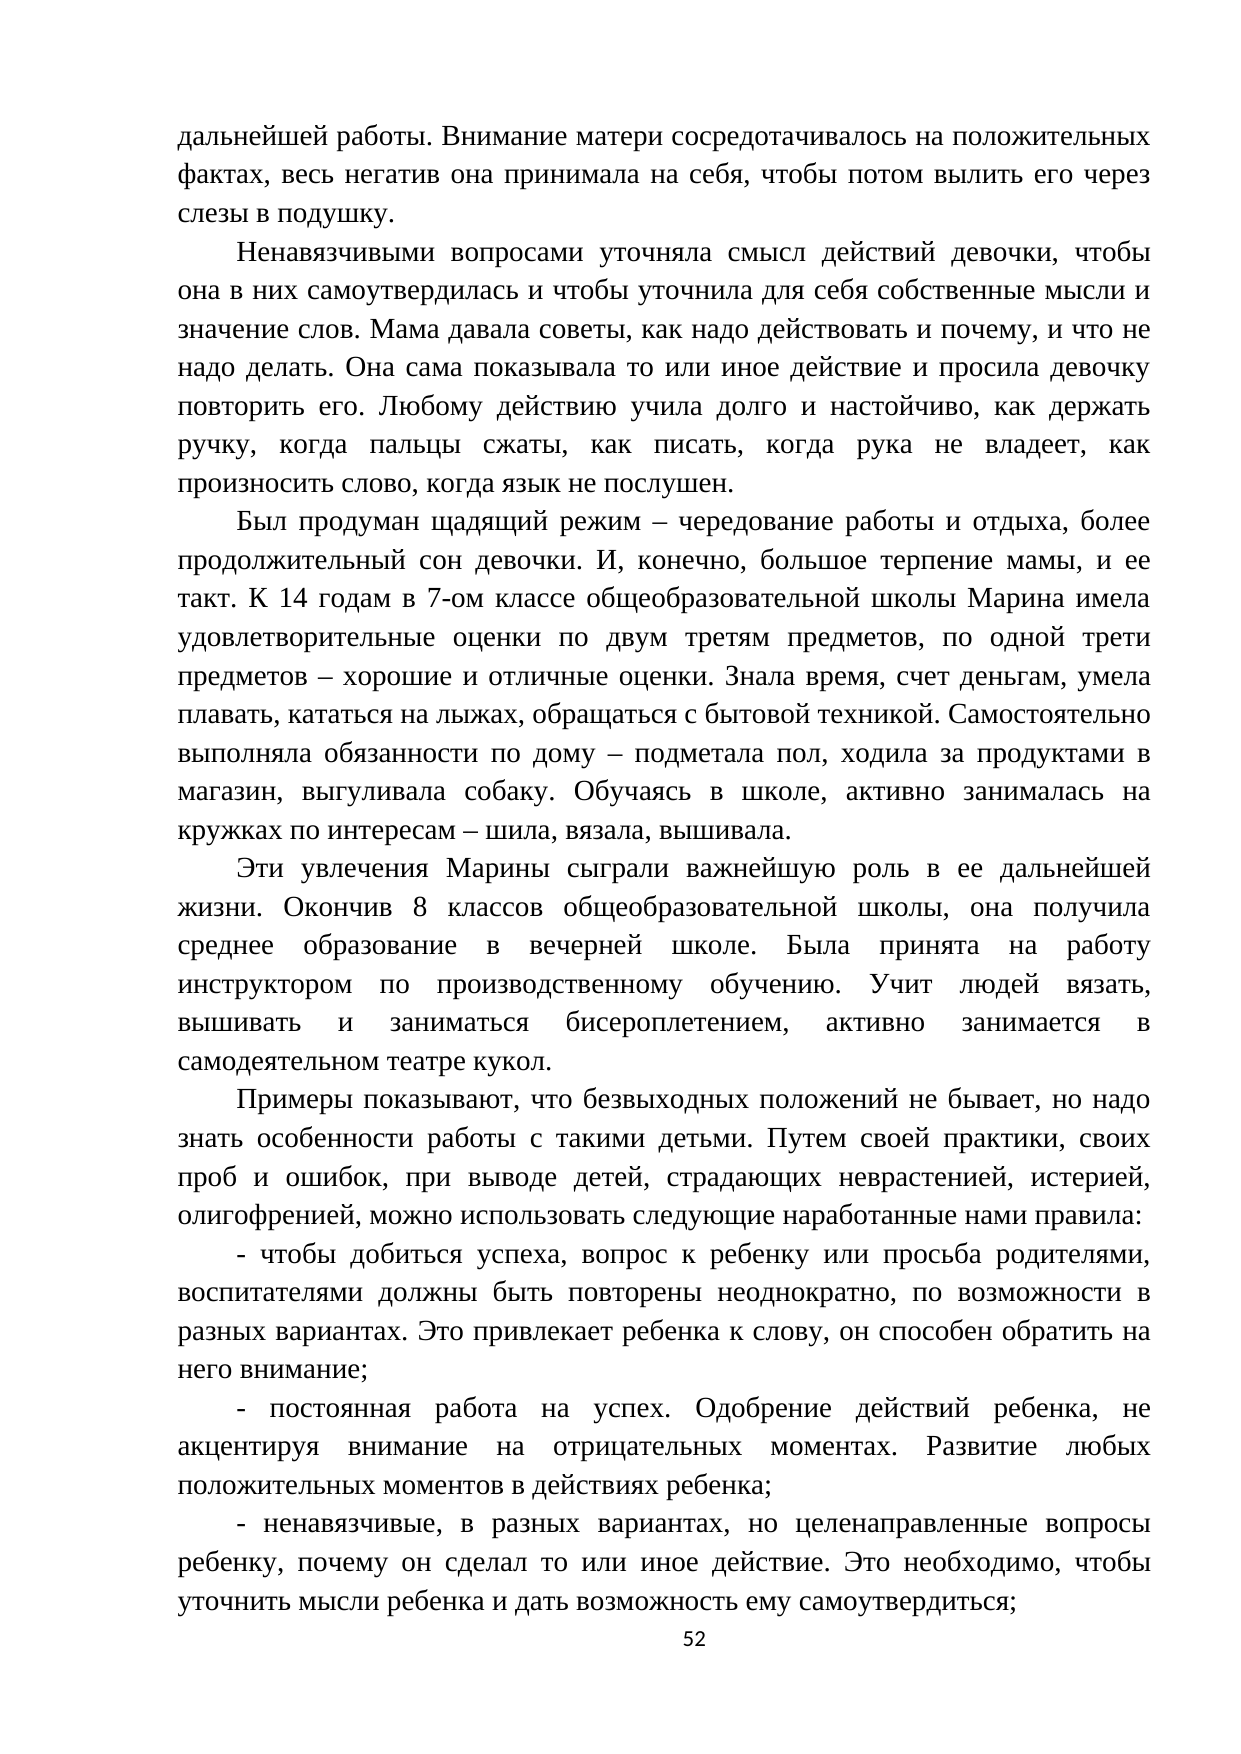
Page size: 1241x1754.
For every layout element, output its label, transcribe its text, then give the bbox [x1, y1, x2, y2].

text - чтобы добиться успеха, вопрос к ребенку или просьба родителями, воспитателями должны быть повторены неоднократно, по возможности в разных вариантах. Это привлекает ребенка к слову, он способен обратить на него внимание; [177, 1236, 1152, 1385]
text Примеры показывают, что безвыходных положений не бывает, но надо знать особенности работы с такими детьми. Путем своей практики, своих проб и ошибок, при выводе детей, страдающих неврастенией, истерией, олигофренией, можно использовать следующие наработанные нами правила: [177, 1082, 1152, 1231]
text Ненавязчивыми вопросами уточняла смысл действий девочки, чтобы она в них самоутвердилась и чтобы уточнила для себя собственные мысли и значение слов. Мама давала советы, как надо действовать и почему, и что не надо делать. Она сама показывала то или иное действие и просила девочку повторить его. Любому действию учила долго и настойчиво, как держать ручку, когда пальцы сжаты, как писать, когда рука не владеет, как произносить слово, когда язык не послушен. [177, 234, 1152, 498]
text Был продуман щадящий режим – чередование работы и отдыха, более продолжительный сон девочки. И, конечно, большое терпение мамы, и ее такт. К 14 годам в 7-ом классе общеобразовательной школы Марина имела удовлетворительные оценки по двум третям предметов, по одной трети предметов – хорошие и отличные оценки. Знала время, счет деньгам, умела плавать, кататься на лыжах, обращаться с бытовой техникой. Самостоятельно выполняла обязанности по дому – подметала пол, ходила за продуктами в магазин, выгуливала собаку. Обучаясь в школе, активно занималась на кружках по интересам – шила, вязала, вышивала. [177, 503, 1152, 845]
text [177, 118, 1152, 229]
text - постоянная работа на успех. Одобрение действий ребенка, не акцентируя внимание на отрицательных моментах. Развитие любых положительных моментов в действиях ребенка; [177, 1390, 1152, 1501]
text - ненавязчивые, в разных вариантах, но целенаправленные вопросы ребенку, почему он сделал то или иное действие. Это необходимо, чтобы уточнить мысли ребенка и дать возможность ему самоутвердиться; [177, 1506, 1152, 1616]
text Эти увлечения Марины сыграли важнейшую роль в ее дальнейшей жизни. Окончив 8 классов общеобразовательной школы, она получила среднее образование в вечерней школе. Была принята на работу инструктором по производственному обучению. Учит людей вязать, вышивать и заниматься бисероплетением, активно занимается в самодеятельном театре кукол. [177, 850, 1152, 1077]
